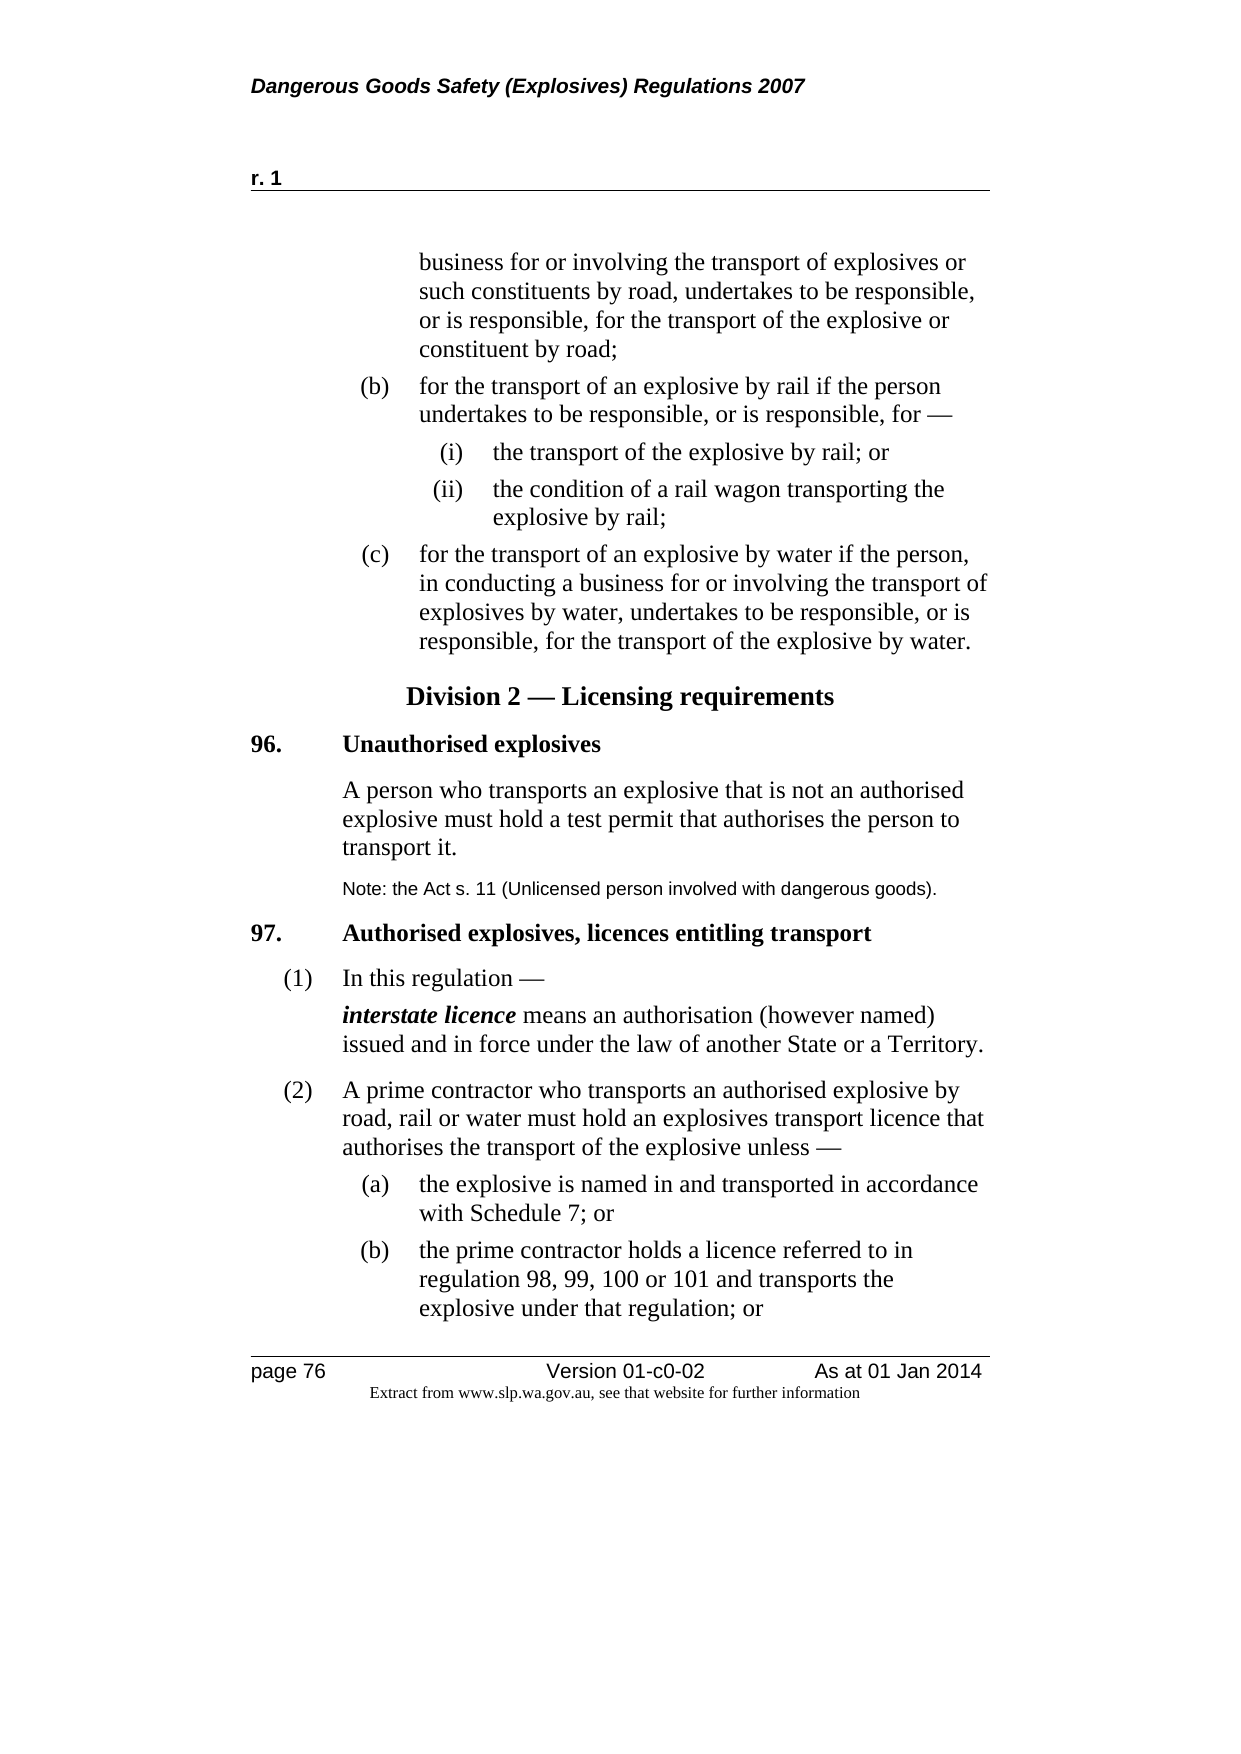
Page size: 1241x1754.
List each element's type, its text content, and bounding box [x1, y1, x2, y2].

text (b) for the transport of an explosive by rail if the person undertakes to be responsible, or is responsible, for — [251, 371, 990, 428]
text (ii) the condition of a rail wagon transporting the explosive by rail; [251, 474, 990, 531]
text (i) the transport of the explosive by rail; or [251, 437, 990, 465]
text interstate licence means an authorisation (however named) issued and in force under the law of another State or a Territory. [251, 1001, 990, 1058]
subtitle 97. Authorised explosives, licences entitling transport [251, 918, 990, 947]
text (2) A prime contractor who transports an authorised explosive by road, rail or water must hold an explosives transport licence that authorises the transport of the explosive unless — [251, 1075, 990, 1161]
text (c) for the transport of an explosive by water if the person, in conducting a business for or involving the transport of explosives by water, undertakes to be responsible, or is responsible, for the transport of the explosive by water. [251, 539, 990, 654]
subtitle Division 2 — Licensing requirements [251, 679, 990, 711]
text (b) the prime contractor holds a licence referred to in regulation 98, 99, 100 or 101 and transports the explosive under that regulation; or [251, 1235, 990, 1321]
subtitle 96. Unauthorised explosives [251, 729, 990, 758]
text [251, 247, 990, 362]
text (1) In this regulation — [251, 963, 990, 992]
text Note: the Act s. 11 (Unlicensed person involved with dangerous goods). [251, 878, 990, 899]
text A person who transports an explosive that is not an authorised explosive must hold a test permit that authorises the person to transport it. [251, 775, 990, 861]
text (a) the explosive is named in and transported in accordance with Schedule 7; or [251, 1169, 990, 1227]
